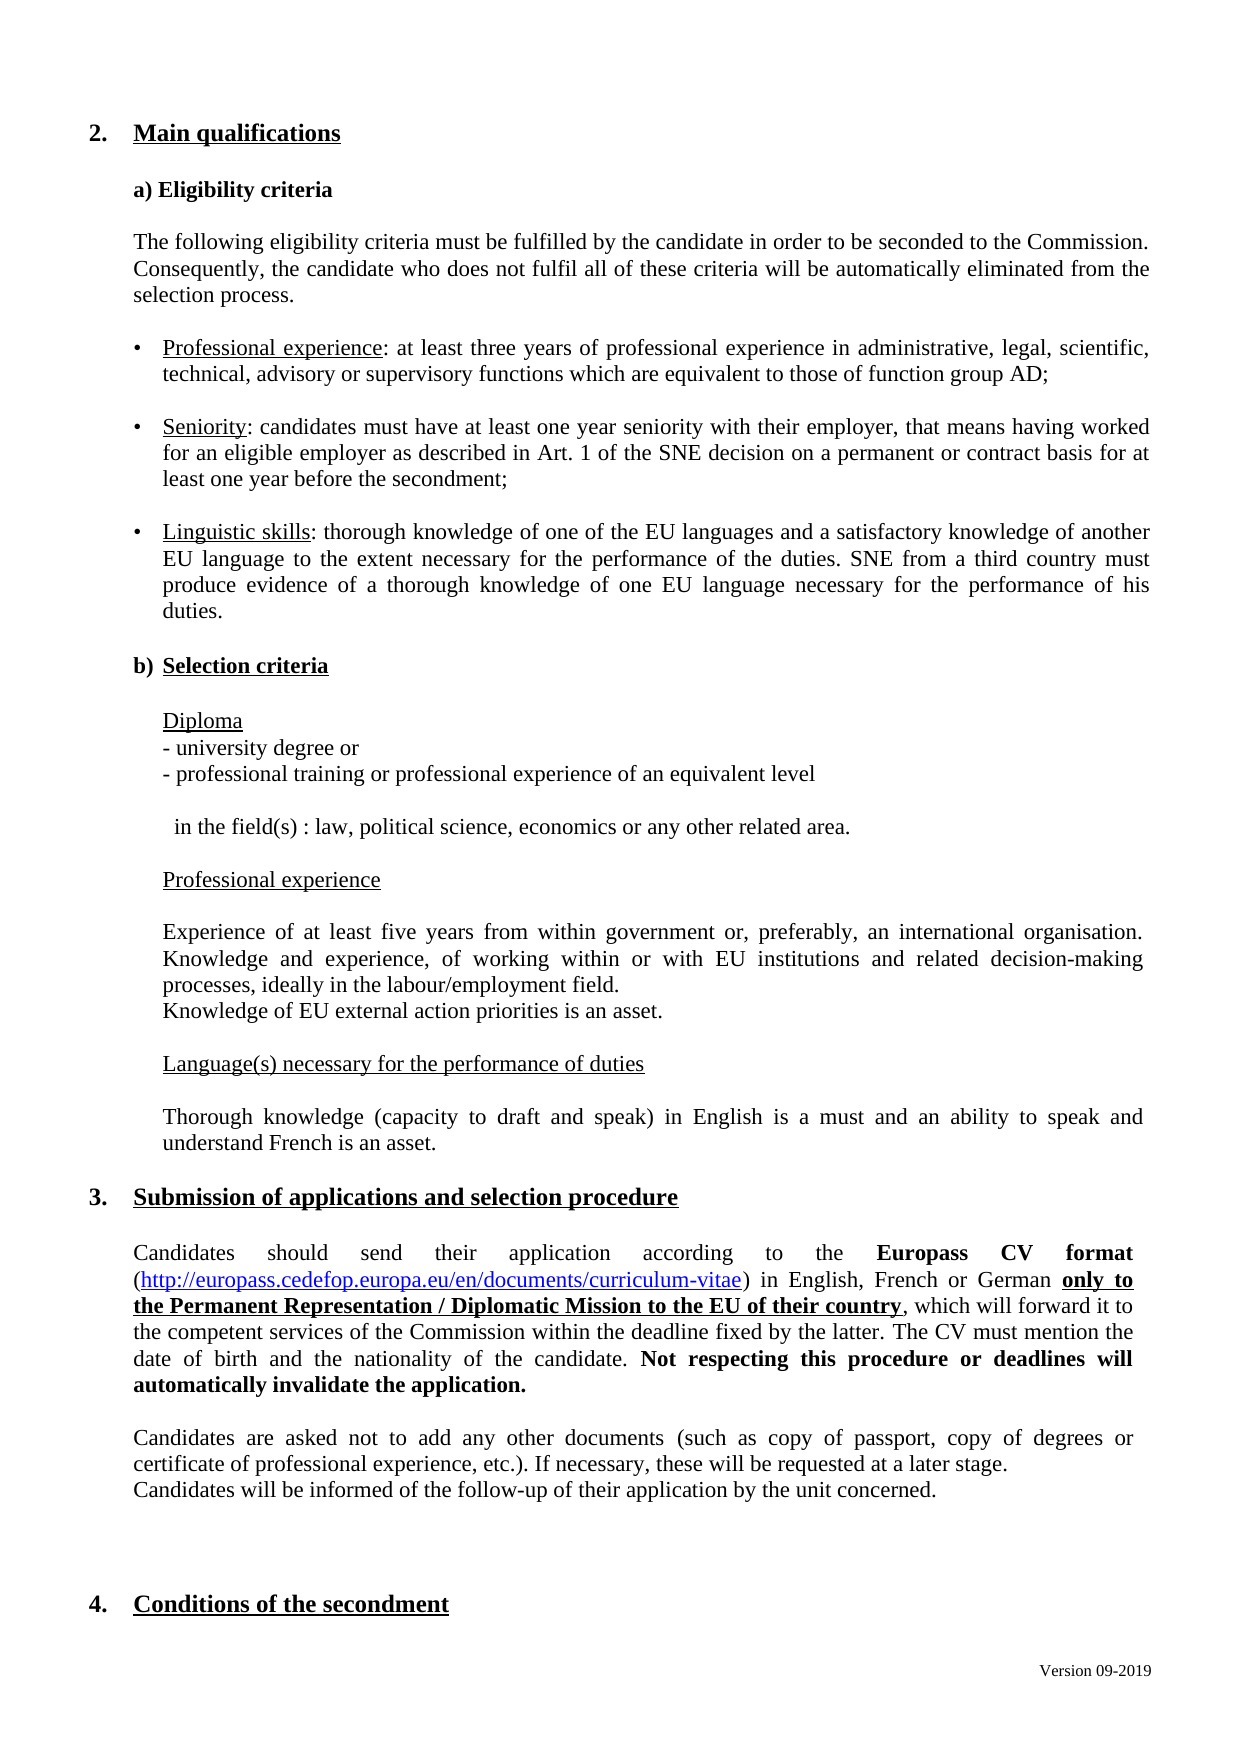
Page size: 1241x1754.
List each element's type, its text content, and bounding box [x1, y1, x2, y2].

text 2. Main qualifications [89, 118, 1152, 147]
text Diploma [162, 707, 1145, 734]
text Candidates will be informed of the follow-up of their application by the unit concerned. [133, 1477, 1152, 1503]
text Candidates are asked not to add any other documents (such as copy of passport, copy of degrees or certificate of professional experience, etc.). If necessary, these will be requested at a later stage. [133, 1424, 1135, 1477]
text Experience of at least five years from within government or, preferably, an international organisation. Knowledge and experience, of working within or with EU institutions and related decision-making processes, ideally in the labour/employment field. [162, 918, 1145, 997]
text Candidates should send their application according to the Europass CV format (http://europass.cedefop.europa.eu/en/documents/curriculum-vitae) in English, French or German only to the Permanent Representation / Diplomatic Mission to the EU of their country, which will forward it to the competent services of the Commission within the deadline fixed by the latter. The CV must mention the date of birth and the nationality of the candidate. Not respecting this procedure or deadlines will automatically invalidate the application. [133, 1239, 1133, 1397]
text Professional experience [162, 866, 1145, 892]
text • Linguistic skills: thorough knowledge of one of the EU languages and a satisfactory knowledge of another EU language to the extent necessary for the performance of the duties. SNE from a third country must produce evidence of a thorough knowledge of one EU language necessary for the performance of his duties. [133, 518, 1152, 624]
text • Professional experience: at least three years of professional experience in administrative, legal, scientific, technical, advisory or supervisory functions which are equivalent to those of function group AD; [133, 334, 1152, 386]
text 4. Conditions of the secondment [89, 1589, 1152, 1618]
text a) Eligibility criteria [133, 176, 1152, 202]
text Thorough knowledge (capacity to draft and speak) in English is a must and an ability to speak and understand French is an asset. [162, 1103, 1145, 1156]
text The following eligibility criteria must be fulfilled by the candidate in order to be seconded to the Commission. Consequently, the candidate who does not fulfil all of these criteria will be automatically eliminated from the selection process. [133, 228, 1152, 307]
text Knowledge of EU external action priorities is an asset. [162, 997, 1145, 1024]
text in the field(s) : law, political science, economics or any other related area. [162, 813, 1145, 839]
text b) Selection criteria [133, 652, 1014, 679]
text - professional training or professional experience of an equivalent level [162, 760, 1014, 787]
text • Seniority: candidates must have at least one year seniority with their employer, that means having worked for an eligible employer as described in Art. 1 of the SNE decision on a permanent or contract basis for at least one year before the secondment; [133, 413, 1152, 492]
text - university degree or [162, 734, 1014, 760]
text Language(s) necessary for the performance of duties [162, 1050, 1145, 1076]
text 3. Submission of applications and selection procedure [89, 1182, 1152, 1211]
